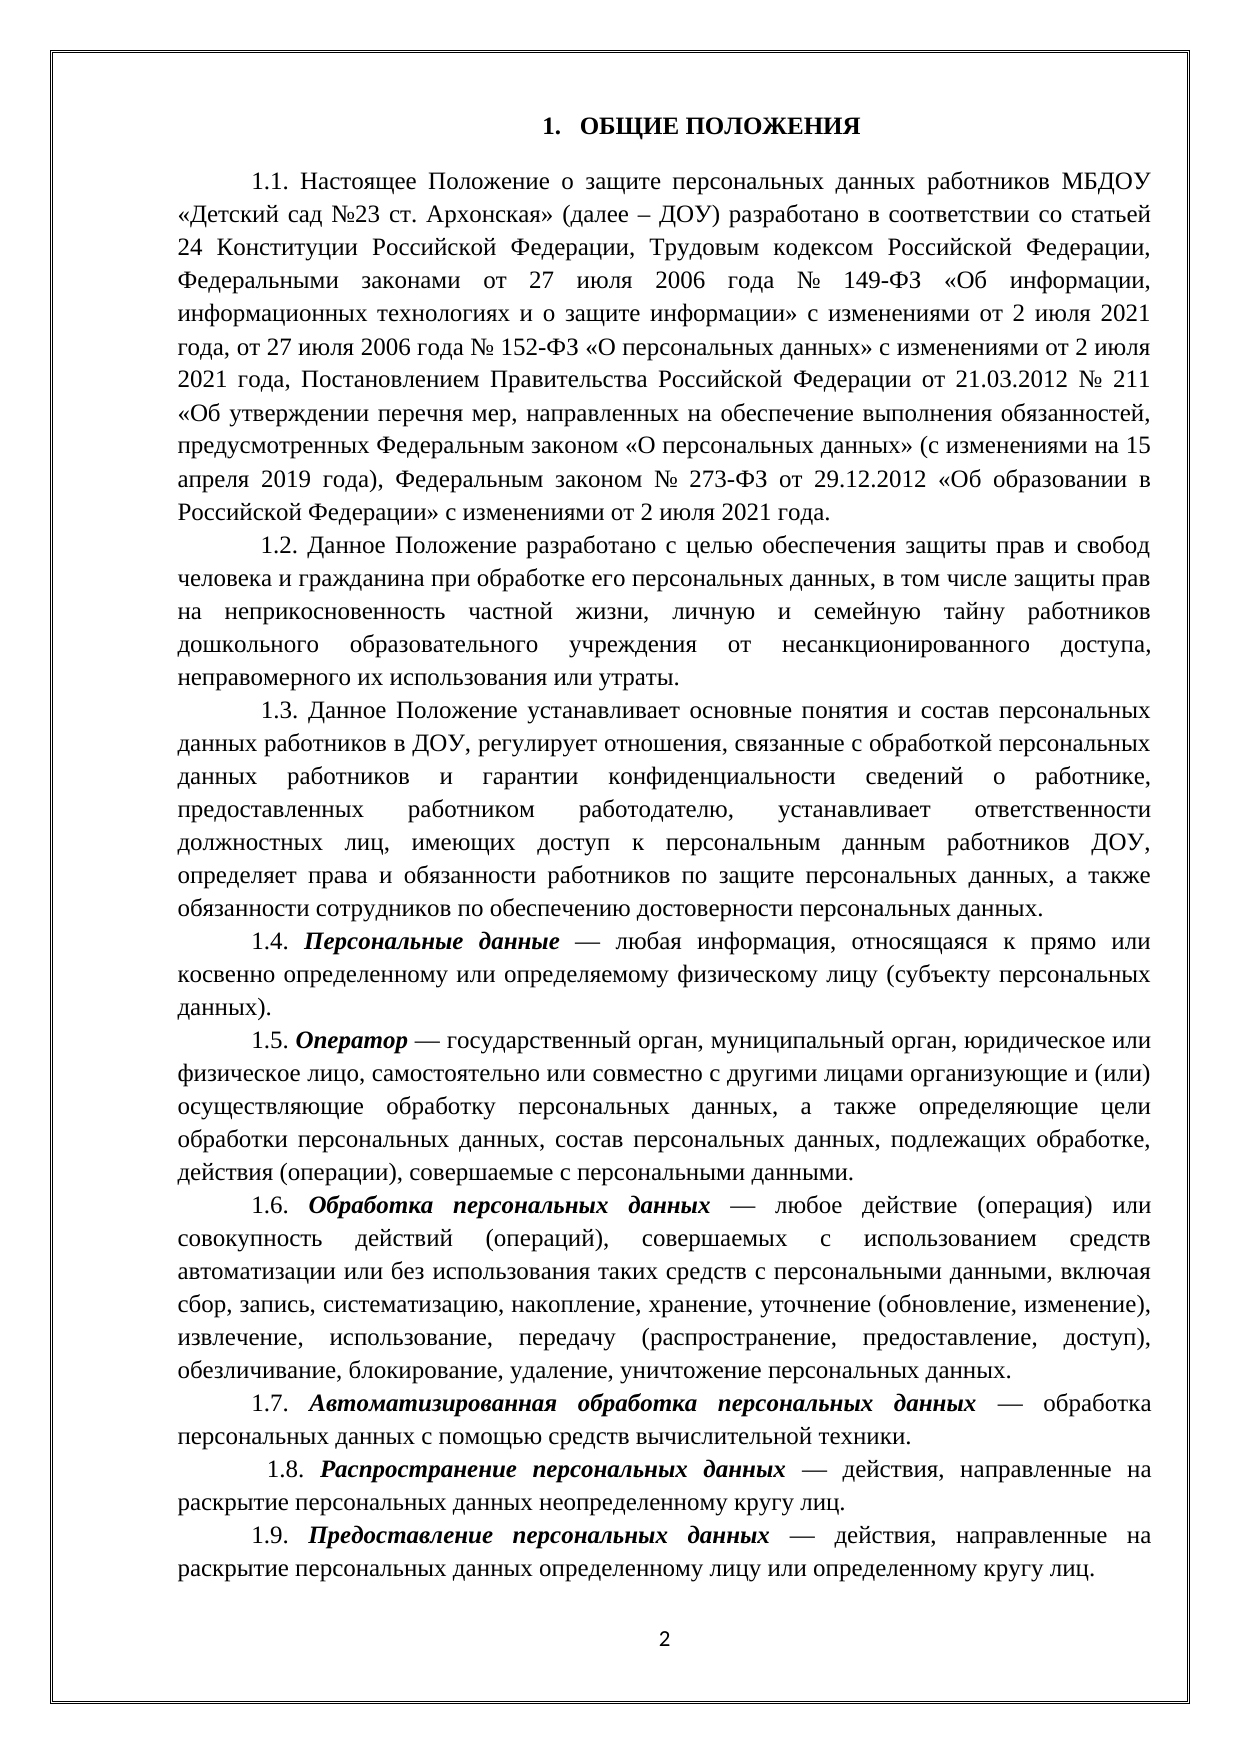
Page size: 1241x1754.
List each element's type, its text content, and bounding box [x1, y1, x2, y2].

list ОБЩИЕ ПОЛОЖЕНИЯ [251, 111, 1152, 140]
text 1.4. Персональные данные — любая информация, относящаяся к прямо или косвенно определенному или определяемому физическому лицу (субъекту персональных данных). [177, 926, 1152, 1021]
text 1.5. Оператор — государственный орган, муниципальный орган, юридическое или физическое лицо, самостоятельно или совместно с другими лицами организующие и (или) осуществляющие обработку персональных данных, а также определяющие цели обработки персональных данных, состав персональных данных, подлежащих обработке, действия (операции), совершаемые с персональными данными. [177, 1025, 1152, 1186]
text 1.1. Настоящее Положение о защите персональных данных работников МБДОУ «Детский сад №23 ст. Архонская» (далее – ДОУ) разработано в соответствии со статьей 24 Конституции Российской Федерации, Трудовым кодексом Российской Федерации, Федеральными законами от 27 июля 2006 года № 149-ФЗ «Об информации, информационных технологиях и о защите информации» с изменениями от 2 июля 2021 года, от 27 июля 2006 года № 152-ФЗ «О персональных данных» с изменениями от 2 июля 2021 года, Постановлением Правительства Российской Федерации от 21.03.2012 № 211 «Об утверждении перечня мер, направленных на обеспечение выполнения обязанностей, предусмотренных Федеральным законом «О персональных данных» (с изменениями на 15 апреля 2019 года), Федеральным законом № 273-ФЗ от 29.12.2012 «Об образовании в Российской Федерации» с изменениями от 2 июля 2021 года. [177, 166, 1152, 525]
text 1.9. Предоставление персональных данных — действия, направленные на раскрытие персональных данных определенному лицу или определенному кругу лиц. [177, 1520, 1152, 1582]
text 1.8. Распространение персональных данных — действия, направленные на раскрытие персональных данных неопределенному кругу лиц. [177, 1454, 1152, 1516]
text 1.6. Обработка персональных данных — любое действие (операция) или совокупность действий (операций), совершаемых с использованием средств автоматизации или без использования таких средств с персональными данными, включая сбор, запись, систематизацию, накопление, хранение, уточнение (обновление, изменение), извлечение, использование, передачу (распространение, предоставление, доступ), обезличивание, блокирование, удаление, уничтожение персональных данных. [177, 1190, 1152, 1384]
text 1.3. Данное Положение устанавливает основные понятия и состав персональных данных работников в ДОУ, регулирует отношения, связанные с обработкой персональных данных работников и гарантии конфиденциальности сведений о работнике, предоставленных работником работодателю, устанавливает ответственности должностных лиц, имеющих доступ к персональным данным работников ДОУ, определяет права и обязанности работников по защите персональных данных, а также обязанности сотрудников по обеспечению достоверности персональных данных. [177, 695, 1152, 922]
text 1.2. Данное Положение разработано с целью обеспечения защиты прав и свобод человека и гражданина при обработке его персональных данных, в том числе защиты прав на неприкосновенность частной жизни, личную и семейную тайну работников дошкольного образовательного учреждения от несанкционированного доступа, неправомерного их использования или утраты. [177, 530, 1152, 691]
text 1.7. Автоматизированная обработка персональных данных — обработка персональных данных с помощью средств вычислительной техники. [177, 1388, 1152, 1450]
